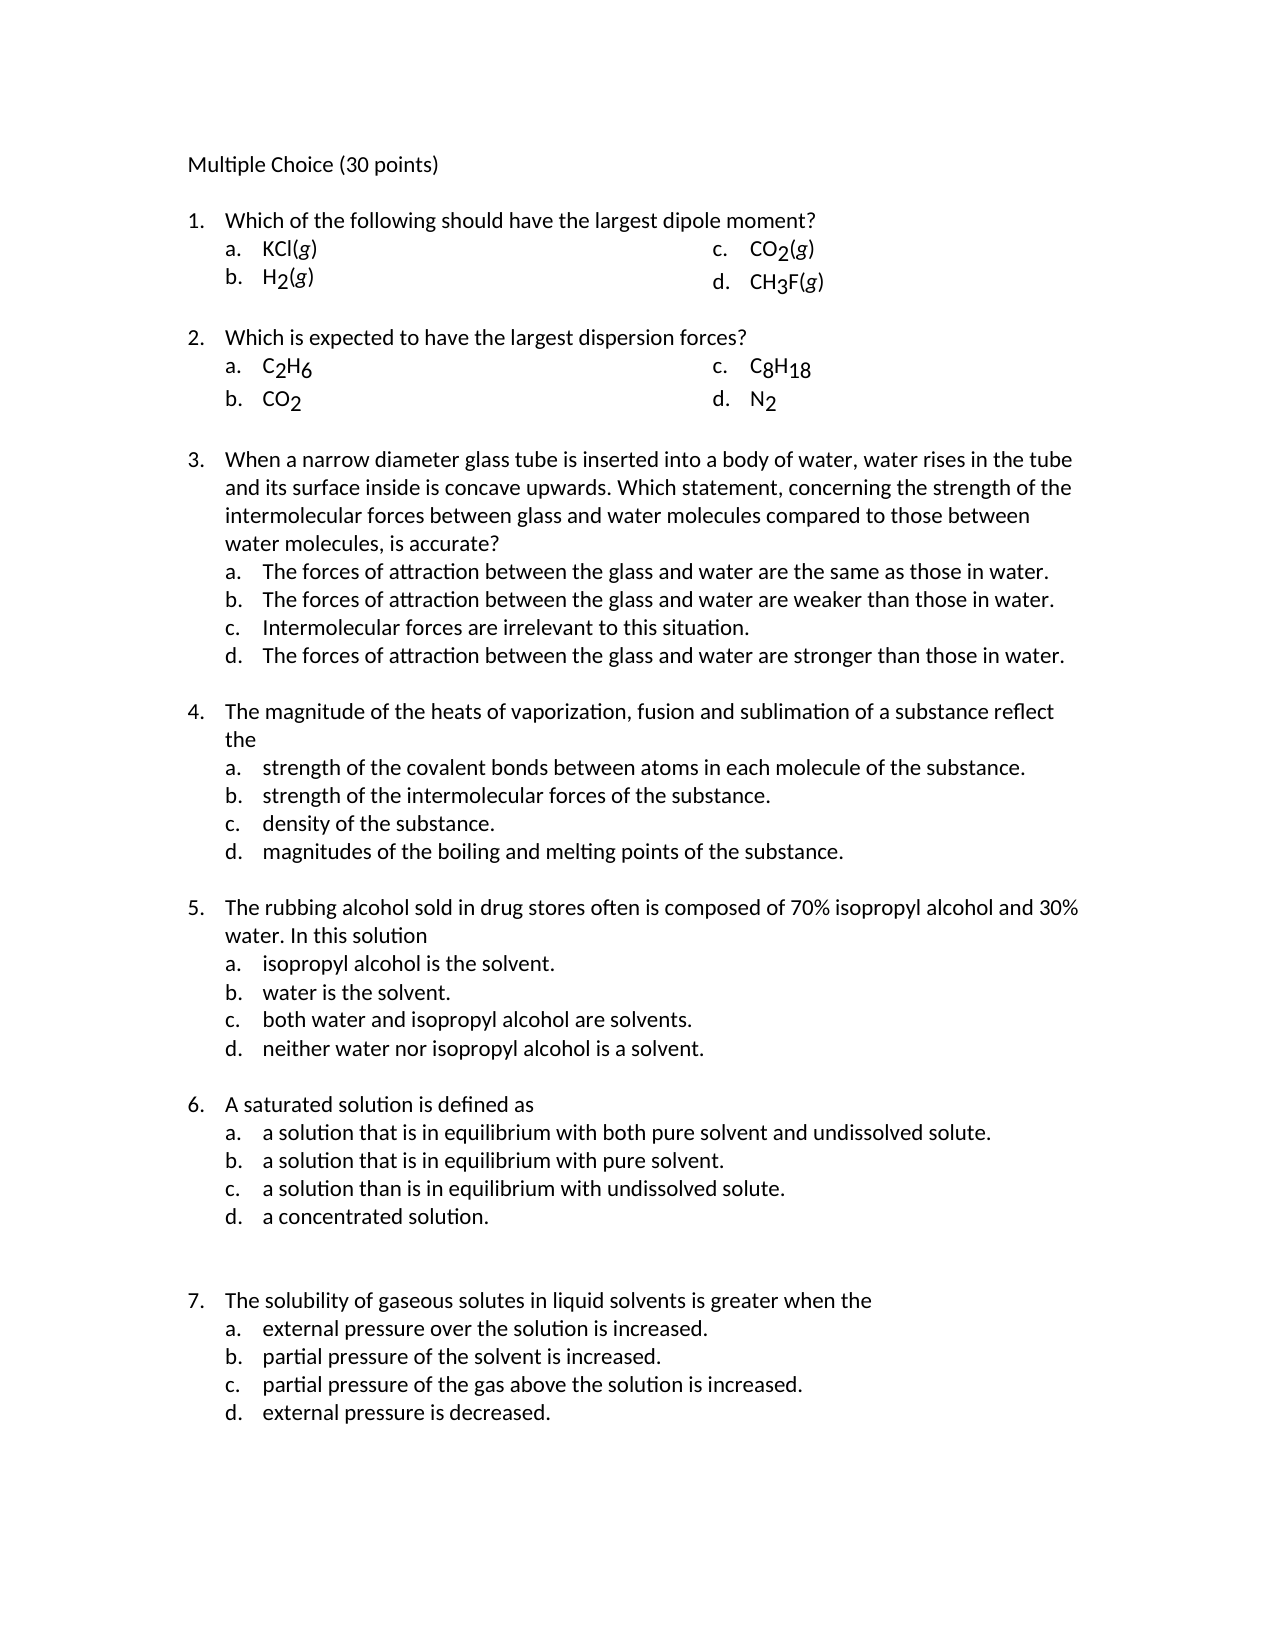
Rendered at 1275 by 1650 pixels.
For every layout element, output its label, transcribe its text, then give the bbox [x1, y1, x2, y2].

list a solution than is in equilibrium with undissolved solute. [225, 1174, 1087, 1202]
list The magnitude of the heats of vaporization, fusion and sublimation of a substance reflect the [187, 697, 1087, 753]
list H2(g) [225, 262, 600, 295]
list a solution that is in equilibrium with both pure solvent and undissolved solute. [225, 1118, 1087, 1146]
list The rubbing alcohol sold in drug stores often is composed of 70% isopropyl alcohol and 30% water. In this solution [187, 893, 1087, 949]
list a solution that is in equilibrium with pure solvent. [225, 1146, 1087, 1174]
list When a narrow diameter glass tube is inserted into a body of water, water rises in the tube and its surface inside is concave upwards. Which statement, concerning the strength of the intermolecular forces between glass and water molecules compared to those between water molecules, is accurate? [187, 445, 1087, 557]
list water is the solvent. [225, 978, 1087, 1006]
list The forces of attraction between the glass and water are weaker than those in water. [225, 585, 1087, 613]
list CO2 [225, 384, 600, 417]
list both water and isopropyl alcohol are solvents. [225, 1006, 1087, 1034]
list The forces of attraction between the glass and water are stronger than those in water. [225, 641, 1087, 669]
list C8H18 [712, 351, 1087, 384]
list magnitudes of the boiling and melting points of the substance. [225, 837, 1087, 866]
list The solubility of gaseous solutes in liquid solvents is greater when the [187, 1286, 1087, 1314]
list external pressure over the solution is increased. [225, 1314, 1087, 1342]
list density of the substance. [225, 809, 1087, 837]
list a concentrated solution. [225, 1202, 1087, 1230]
list C2H6 [225, 351, 600, 384]
list Which is expected to have the largest dispersion forces? [187, 323, 1087, 351]
list N2 [712, 384, 1087, 417]
list strength of the intermolecular forces of the substance. [225, 781, 1087, 809]
list strength of the covalent bonds between atoms in each molecule of the substance. [225, 753, 1087, 781]
list Which of the following should have the largest dipole moment? [187, 206, 1087, 234]
list partial pressure of the gas above the solution is increased. [225, 1370, 1087, 1398]
list CO2(g) [712, 234, 1087, 267]
list Intermolecular forces are irrelevant to this situation. [225, 613, 1087, 641]
list partial pressure of the solvent is increased. [225, 1342, 1087, 1370]
list external pressure is decreased. [225, 1398, 1087, 1426]
list neither water nor isopropyl alcohol is a solvent. [225, 1034, 1087, 1062]
list CH3F(g) [712, 267, 1087, 300]
list The forces of attraction between the glass and water are the same as those in water. [225, 557, 1087, 585]
text Multiple Choice (30 points) [187, 150, 1087, 178]
list isopropyl alcohol is the solvent. [225, 949, 1087, 978]
list KCl(g) [225, 234, 600, 262]
list A saturated solution is defined as [187, 1090, 1087, 1118]
